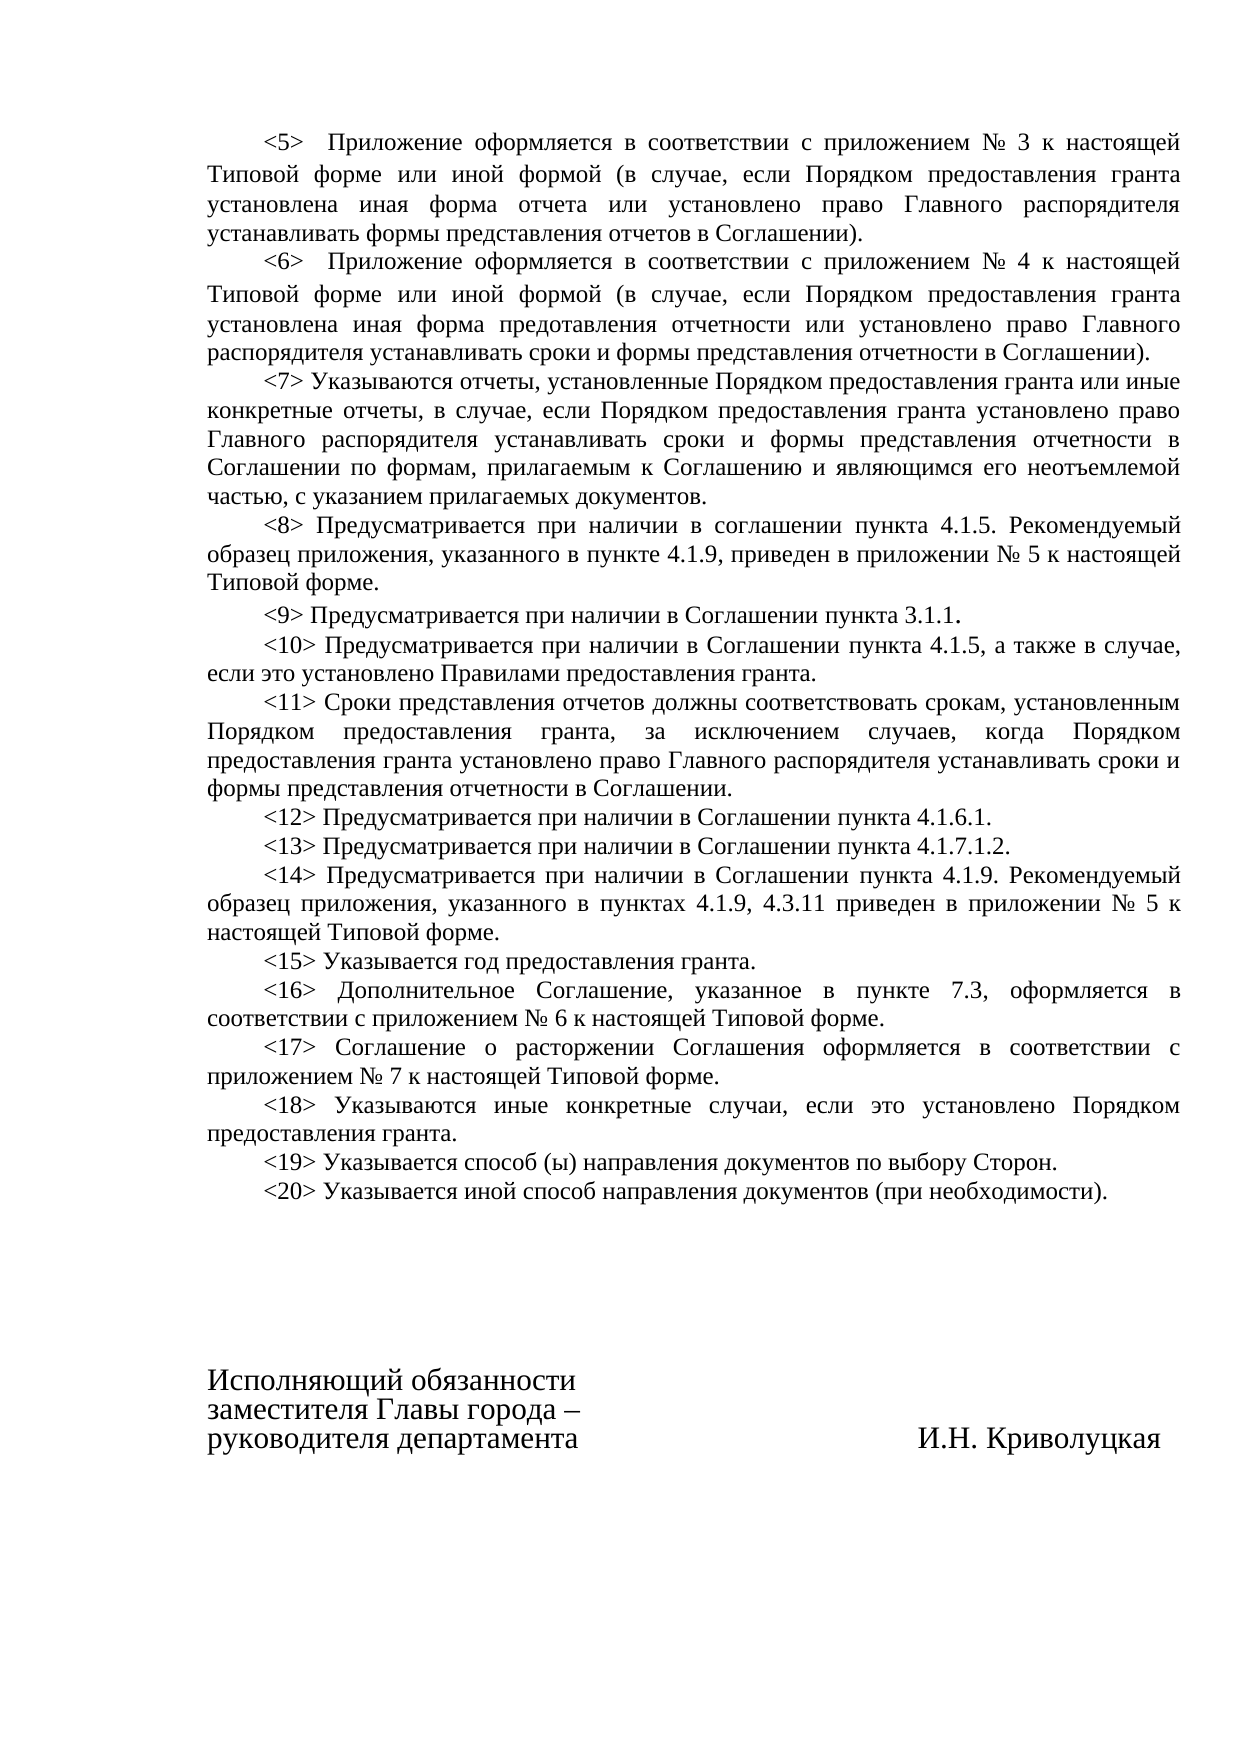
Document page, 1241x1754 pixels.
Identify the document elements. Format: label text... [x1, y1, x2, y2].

text руководителя департамента И.Н. Криволуцкая [207, 1425, 1181, 1454]
text <5> Приложение оформляется в соответствии с приложением № 3 к настоящей Типовой форме или иной формой (в случае, если Порядком предоставления гранта установлена иная форма отчета или установлено право Главного распорядителя устанавливать формы представления отчетов в Соглашении). [207, 127, 1181, 246]
text <6> Приложение оформляется в соответствии с приложением № 4 к настоящей Типовой форме или иной формой (в случае, если Порядком предоставления гранта установлена иная форма предотавления отчетности или установлено право Главного распорядителя устанавливать сроки и формы представления отчетности в Соглашении). [207, 246, 1181, 366]
text <13> Предусматривается при наличии в Соглашении пункта 4.1.7.1.2. [207, 831, 1181, 860]
text <16> Дополнительное Соглашение, указанное в пункте 7.3, оформляется в соответствии с приложением № 6 к настоящей Типовой форме. [207, 975, 1181, 1032]
text <14> Предусматривается при наличии в Соглашении пункта 4.1.9. Рекомендуемый образец приложения, указанного в пунктах 4.1.9, 4.3.11 приведен в приложении № 5 к настоящей Типовой форме. [207, 860, 1181, 946]
text <19> Указывается способ (ы) направления документов по выбору Сторон. [207, 1147, 1181, 1176]
text <9> Предусматривается при наличии в Соглашении пункта 3.1.1. [207, 596, 1181, 630]
text <7> Указываются отчеты, установленные Порядком предоставления гранта или иные конкретные отчеты, в случае, если Порядком предоставления гранта установлено право Главного распорядителя устанавливать сроки и формы представления отчетности в Соглашении по формам, прилагаемым к Соглашению и являющимся его неотъемлемой частью, с указанием прилагаемых документов. [207, 366, 1181, 510]
text <15> Указывается год предоставления гранта. [207, 946, 1181, 975]
text <17> Соглашение о расторжении Соглашения оформляется в соответствии с приложением № 7 к настоящей Типовой форме. [207, 1032, 1181, 1090]
text <8> Предусматривается при наличии в соглашении пункта 4.1.5. Рекомендуемый образец приложения, указанного в пункте 4.1.9, приведен в приложении № 5 к настоящей Типовой форме. [207, 510, 1181, 596]
text заместителя Главы города – [207, 1396, 1181, 1425]
text <20> Указывается иной способ направления документов (при необходимости). [207, 1176, 1181, 1205]
text <18> Указываются иные конкретные случаи, если это установлено Порядком предоставления гранта. [207, 1090, 1181, 1147]
text Исполняющий обязанности [207, 1368, 1181, 1396]
text <12> Предусматривается при наличии в Соглашении пункта 4.1.6.1. [207, 802, 1181, 831]
text <11> Сроки представления отчетов должны соответствовать срокам, установленным Порядком предоставления гранта, за исключением случаев, когда Порядком предоставления гранта установлено право Главного распорядителя устанавливать сроки и формы представления отчетности в Соглашении. [207, 687, 1181, 802]
text <10> Предусматривается при наличии в Соглашении пункта 4.1.5, а также в случае, если это установлено Правилами предоставления гранта. [207, 630, 1181, 687]
